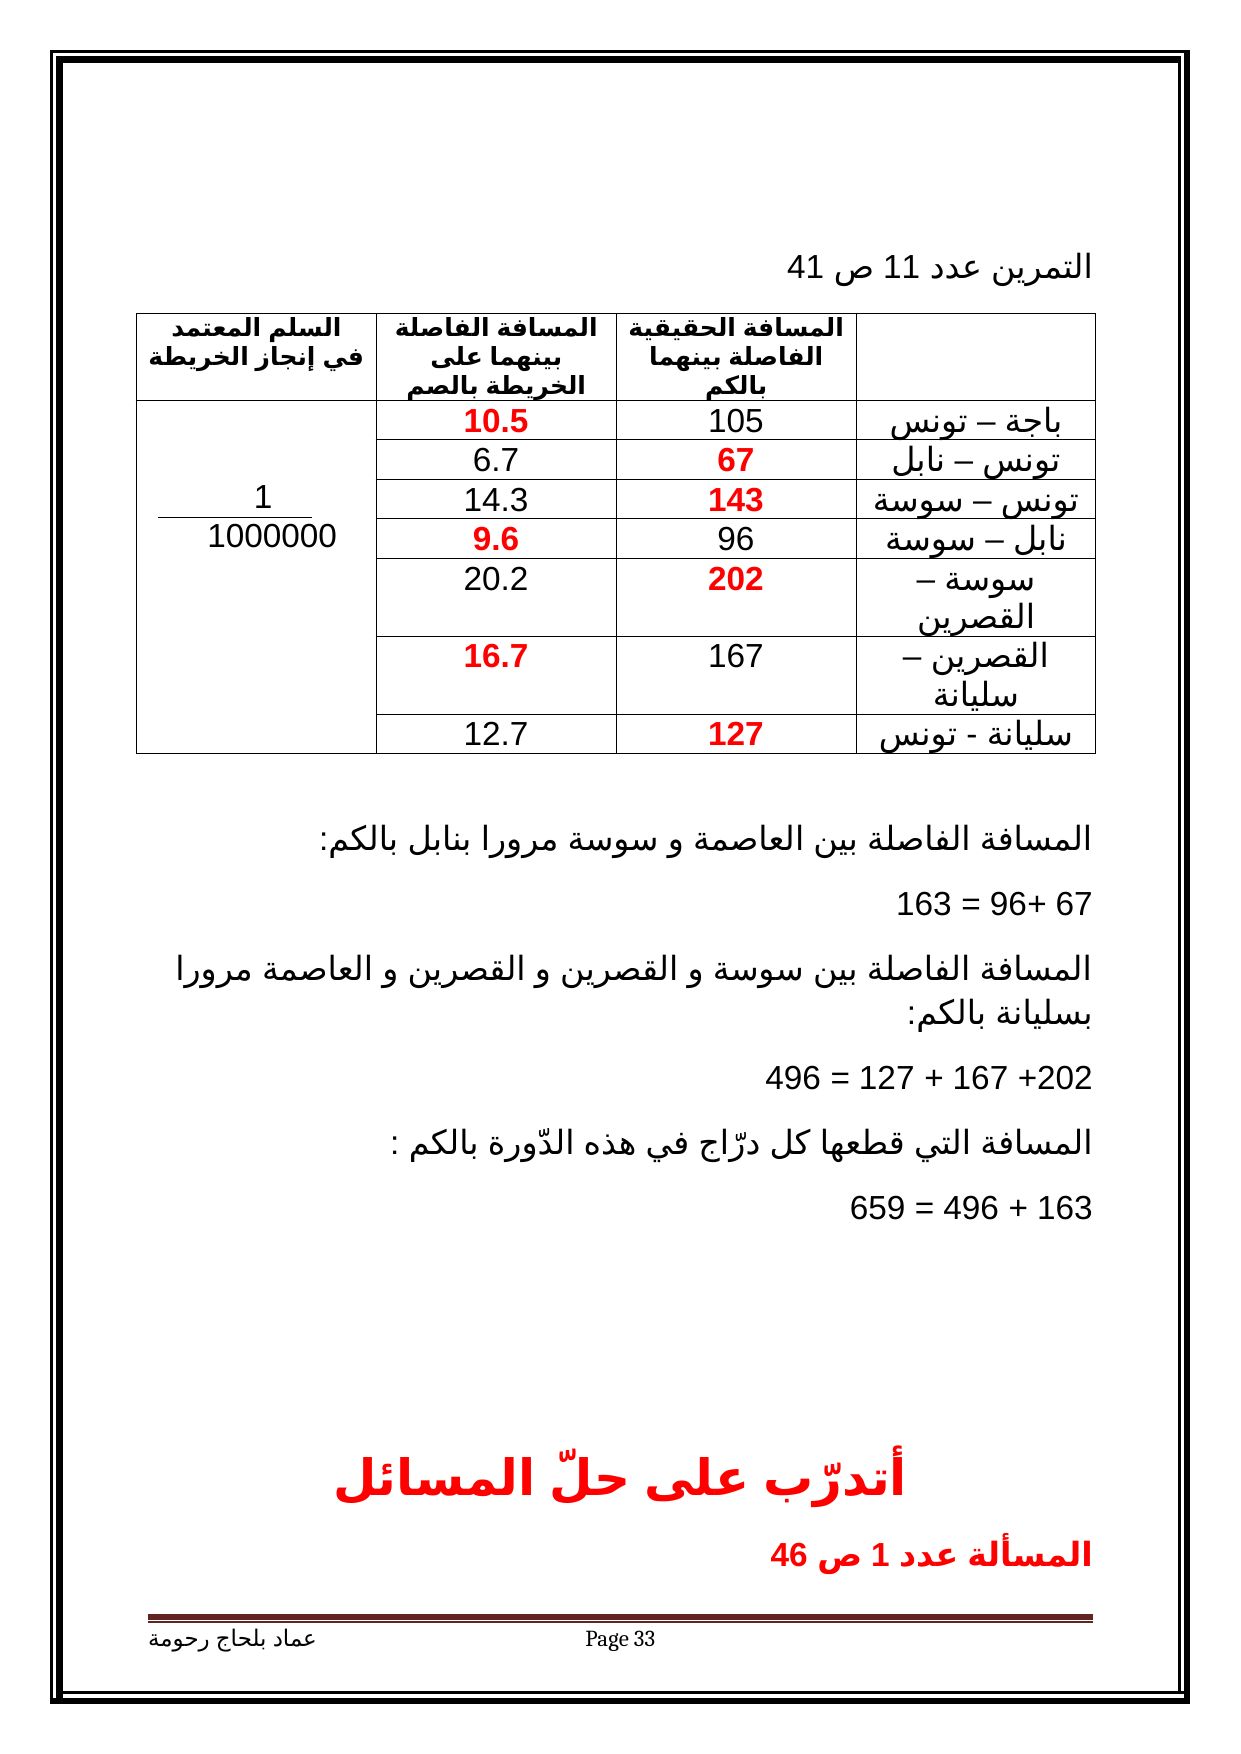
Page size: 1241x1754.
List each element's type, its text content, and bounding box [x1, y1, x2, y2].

table_cell 6.7 [377, 440, 616, 479]
table_cell 127 [617, 715, 856, 753]
table_header السلم المعتمد في إنجاز الخريطة [137, 314, 376, 400]
table_header [857, 314, 1095, 400]
table_cell 105 [617, 401, 856, 439]
table_cell 96 [617, 519, 856, 558]
table_cell 202 [617, 559, 856, 636]
table_cell 14.3 [377, 480, 616, 518]
table_cell تونس – سوسة [857, 480, 1095, 518]
table_cell 143 [617, 480, 856, 518]
table_header المسافة الفاصلة بينهما على الخريطة بالصم [377, 314, 616, 400]
table_cell تونس – نابل [857, 440, 1095, 479]
table_cell 167 [617, 637, 856, 713]
text المسافة التي قطعها كل درّاج في هذه الدّورة بالكم : [147, 1123, 1093, 1162]
table_header المسافة الحقيقية الفاصلة بينهما بالكم [617, 314, 856, 400]
text المسافة الفاصلة بين العاصمة و سوسة مرورا بنابل بالكم: [147, 819, 1093, 857]
table_cell القصرين – سليانة [857, 637, 1095, 713]
table_cell 10.5 [377, 401, 616, 439]
table_cell نابل – سوسة [857, 519, 1095, 558]
text المسألة عدد 1 ص 46 [147, 1535, 1093, 1573]
table_cell 1 1000000 [137, 401, 376, 753]
text التمرين عدد 11 ص 41 [147, 247, 1093, 286]
table_cell 20.2 [377, 559, 616, 636]
table_cell باجة – تونس [857, 401, 1095, 439]
table_cell 16.7 [377, 637, 616, 713]
text 202+ 167 + 127 = 496 [147, 1058, 1093, 1097]
table_cell 67 [617, 440, 856, 479]
table_cell سليانة - تونس [857, 715, 1095, 753]
text 67 +96 = 163 [147, 884, 1093, 922]
text أتدرّب على حلّ المسائل [147, 1448, 1093, 1506]
table_cell 9.6 [377, 519, 616, 558]
text 163 + 496 = 659 [147, 1188, 1093, 1227]
table_cell سوسة – القصرين [857, 559, 1095, 636]
text المسافة الفاصلة بين سوسة و القصرين و القصرين و العاصمة مرورا بسليانة بالكم: [147, 949, 1093, 1032]
table_cell 12.7 [377, 715, 616, 753]
